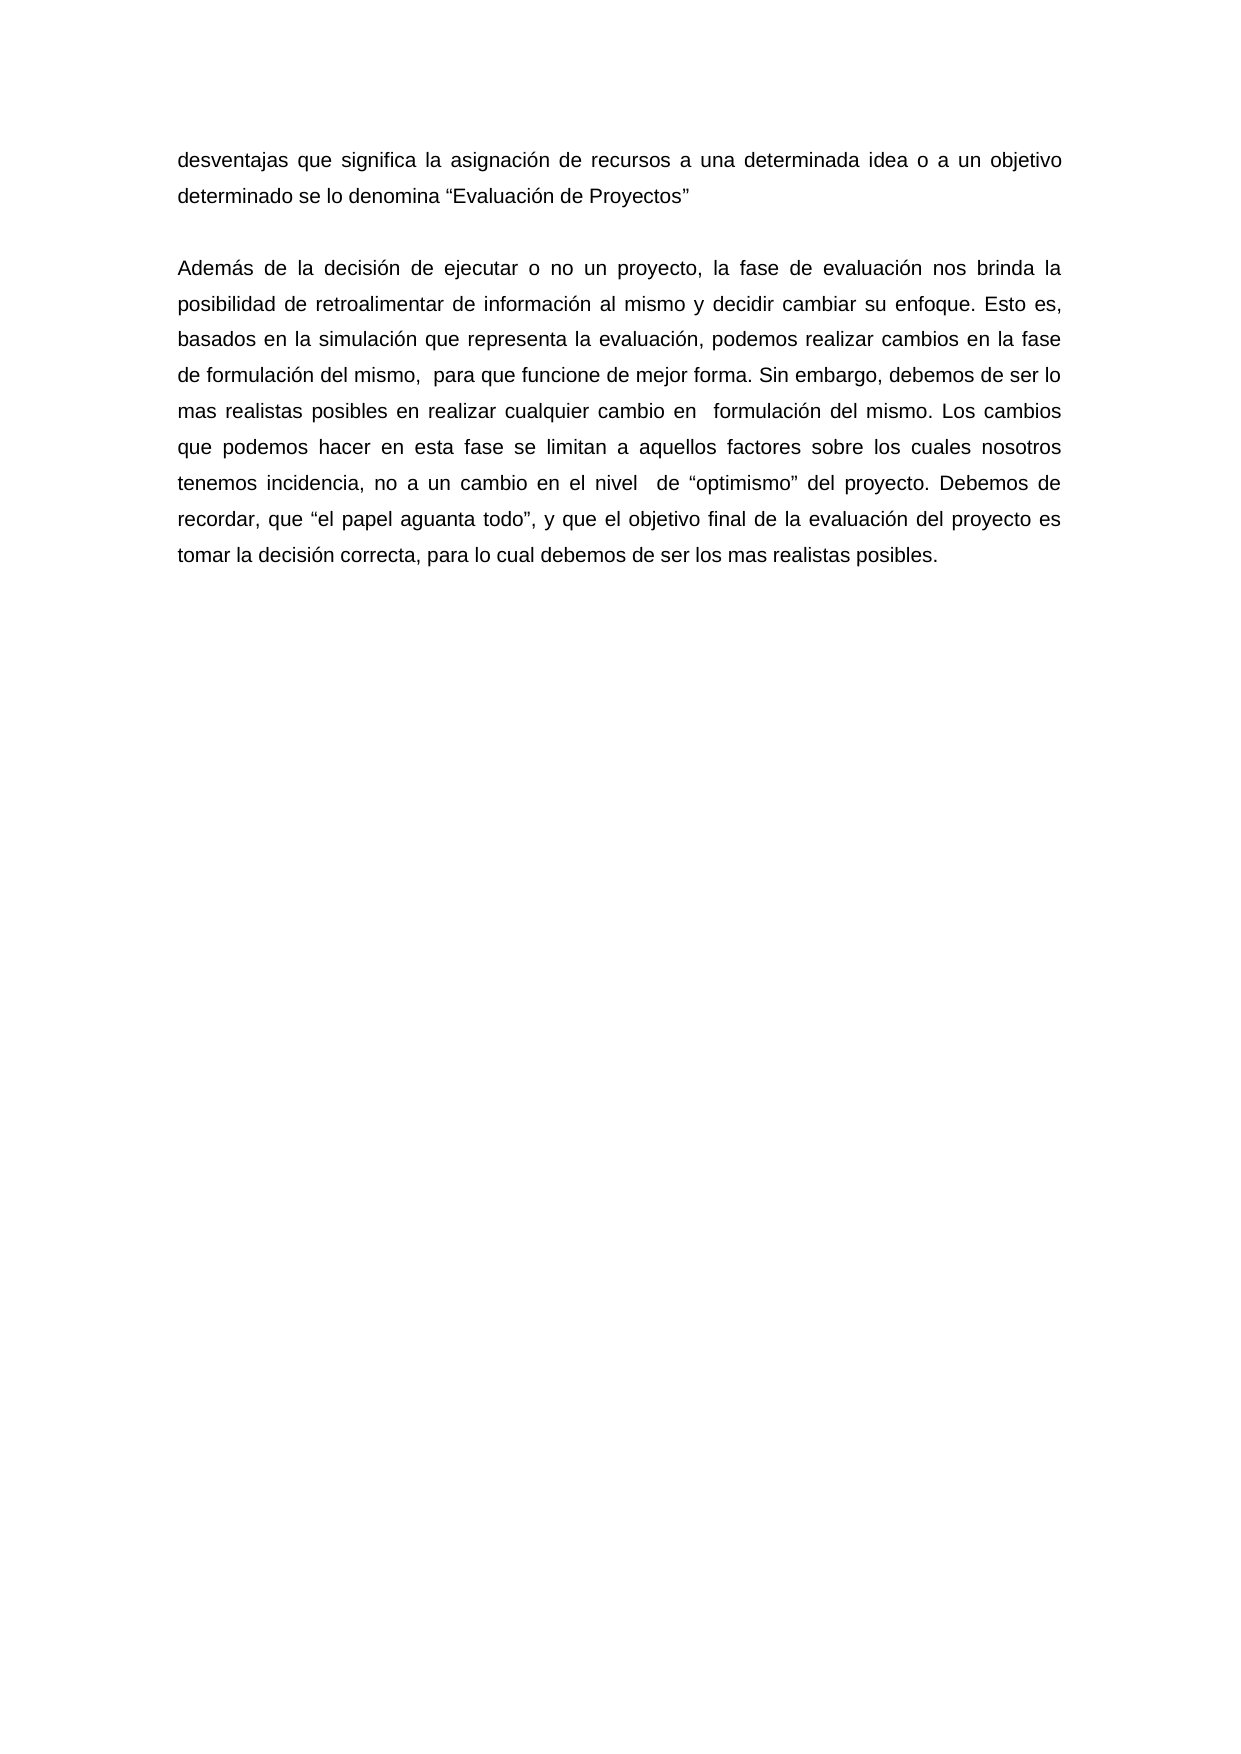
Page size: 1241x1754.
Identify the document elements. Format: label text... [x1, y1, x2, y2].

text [177, 148, 1063, 207]
text Además de la decisión de ejecutar o no un proyecto, la fase de evaluación nos brinda la posibilidad de retroalimentar de información al mismo y decidir cambiar su enfoque. Esto es, basados en la simulación que representa la evaluación, podemos realizar cambios en la fase de formulación del mismo, para que funcione de mejor forma. Sin embargo, debemos de ser lo mas realistas posibles en realizar cualquier cambio en formulación del mismo. Los cambios que podemos hacer en esta fase se limitan a aquellos factores sobre los cuales nosotros tenemos incidencia, no a un cambio en el nivel de “optimismo” del proyecto. Debemos de recordar, que “el papel aguanta todo”, y que el objetivo final de la evaluación del proyecto es tomar la decisión correcta, para lo cual debemos de ser los mas realistas posibles. [177, 255, 1063, 567]
